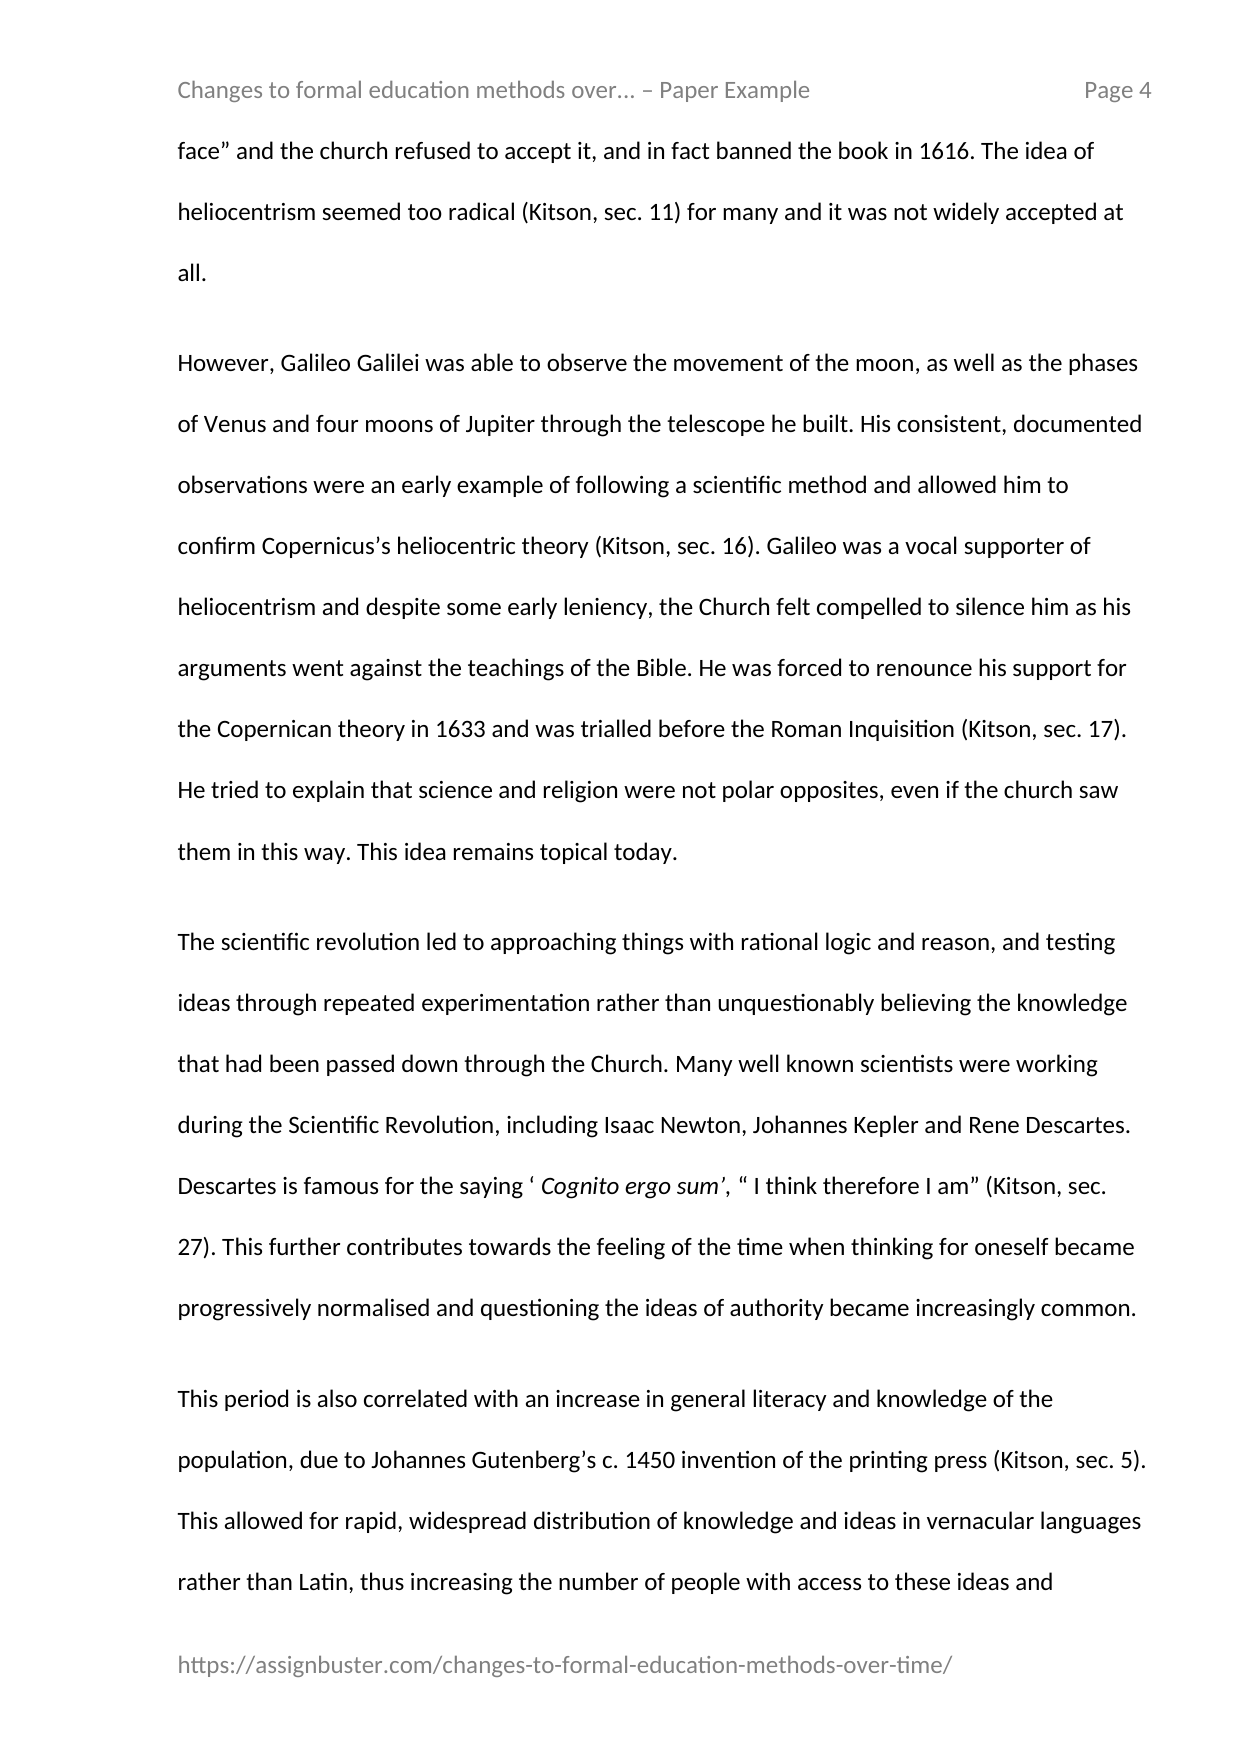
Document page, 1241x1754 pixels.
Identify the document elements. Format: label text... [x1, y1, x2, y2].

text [177, 1383, 1152, 1597]
text The scientific revolution led to approaching things with rational logic and reason, and testing ideas through repeated experimentation rather than unquestionably believing the knowledge that had been passed down through the Church. Many well known scientists were working during the Scientific Revolution, including Isaac Newton, Johannes Kepler and Rene Descartes. Descartes is famous for the saying ‘ Cognito ergo sum’, “ I think therefore I am” (Kitson, sec. 27). This further contributes towards the feeling of the time when thinking for oneself became progressively normalised and questioning the ideas of authority became increasingly common. [177, 926, 1152, 1323]
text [177, 135, 1152, 287]
text However, Galileo Galilei was able to observe the movement of the moon, as well as the phases of Venus and four moons of Jupiter through the telescope he built. His consistent, documented observations were an early example of following a scientific method and allowed him to confirm Copernicus’s heliocentric theory (Kitson, sec. 16). Galileo was a vocal supporter of heliocentrism and despite some early leniency, the Church felt compelled to silence him as his arguments went against the teachings of the Bible. He was forced to renounce his support for the Copernican theory in 1633 and was trialled before the Roman Inquisition (Kitson, sec. 17). He tried to explain that science and religion were not polar opposites, even if the church saw them in this way. This idea remains topical today. [177, 347, 1152, 866]
